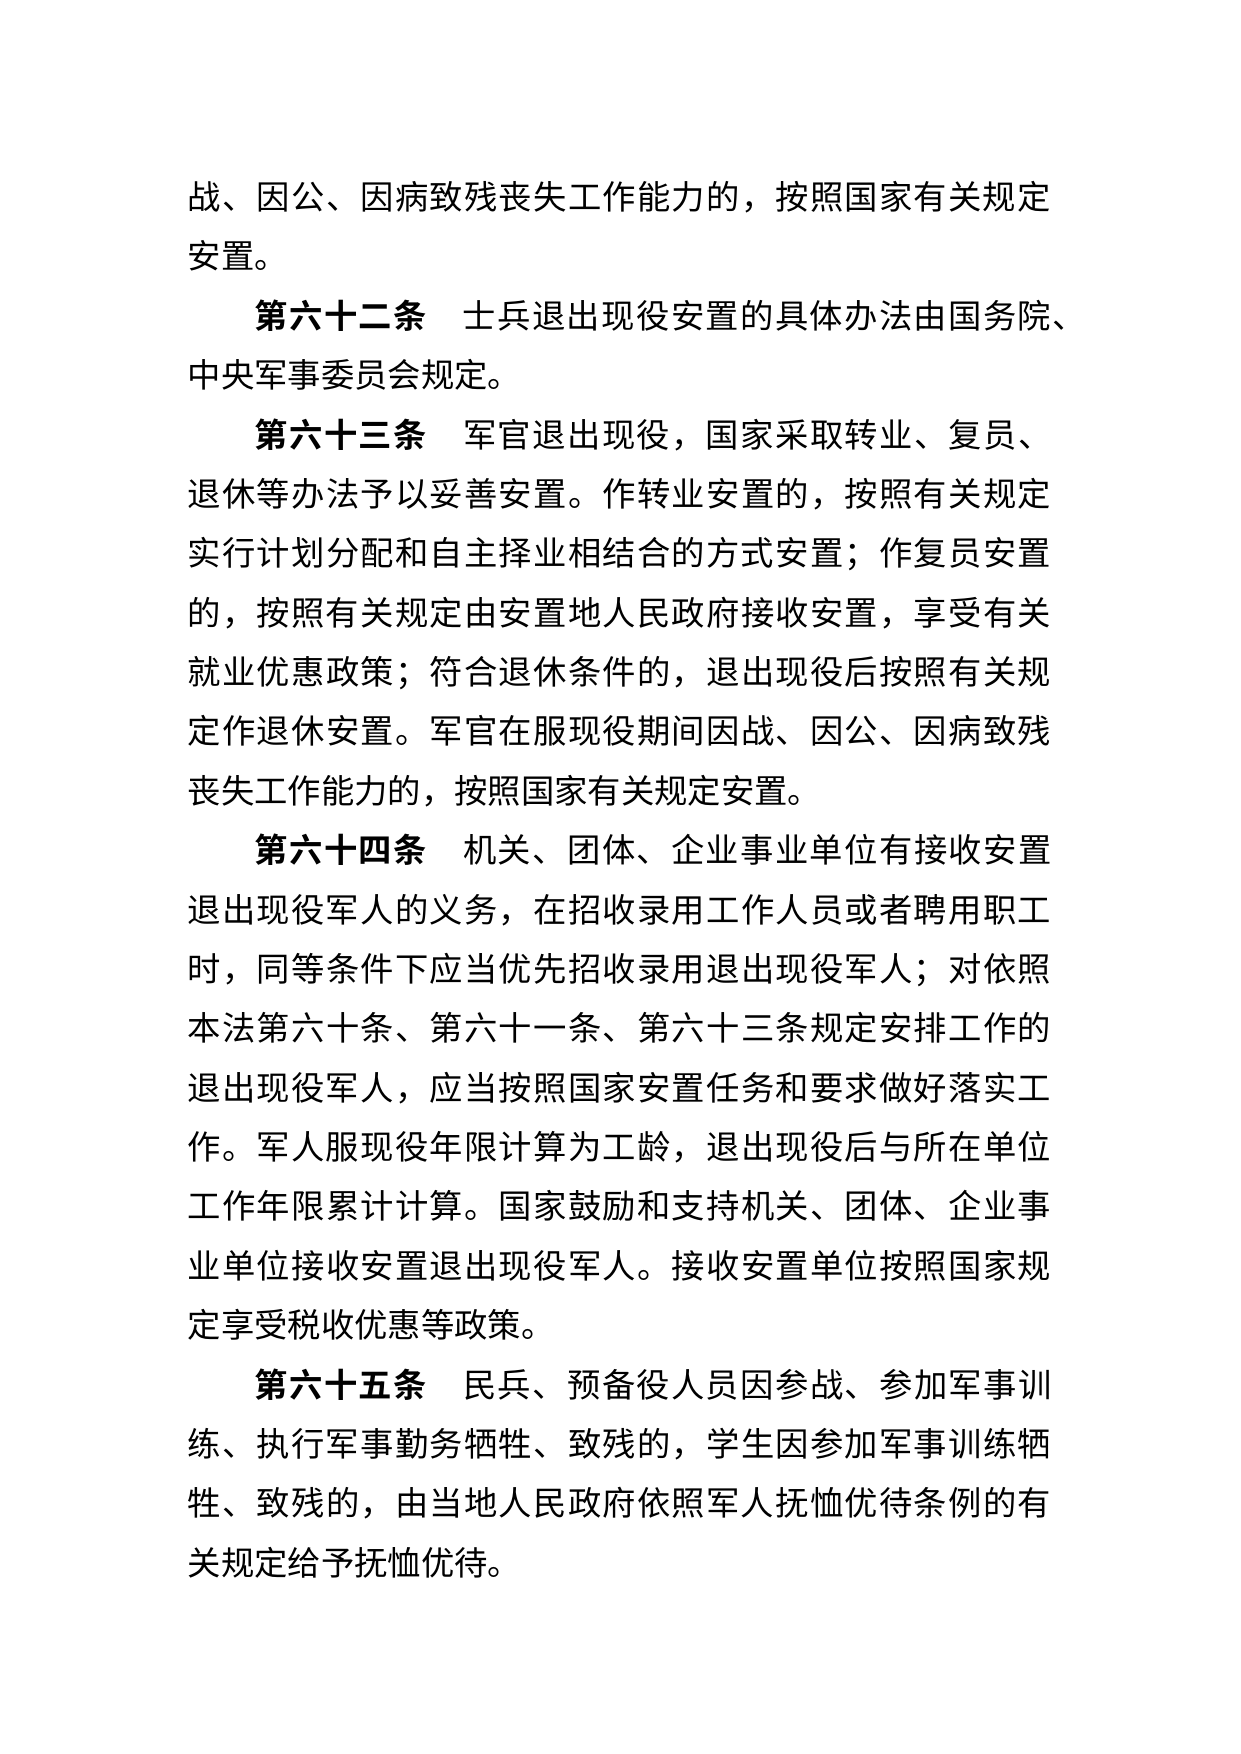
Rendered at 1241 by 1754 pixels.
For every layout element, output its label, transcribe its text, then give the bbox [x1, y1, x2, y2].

text 第六十五条 民兵、预备役人员因参战、参加军事训练、执行军事勤务牺牲、致残的，学生因参加军事训练牺牲、致残的，由当地人民政府依照军人抚恤优待条例的有关规定给予抚恤优待。 [187, 1349, 1053, 1587]
text 第六十二条 士兵退出现役安置的具体办法由国务院、中央军事委员会规定。 [187, 281, 1053, 399]
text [187, 162, 1053, 281]
text 第六十四条 机关、团体、企业事业单位有接收安置退出现役军人的义务，在招收录用工作人员或者聘用职工时，同等条件下应当优先招收录用退出现役军人；对依照本法第六十条、第六十一条、第六十三条规定安排工作的退出现役军人，应当按照国家安置任务和要求做好落实工作。军人服现役年限计算为工龄，退出现役后与所在单位工作年限累计计算。国家鼓励和支持机关、团体、企业事业单位接收安置退出现役军人。接收安置单位按照国家规定享受税收优惠等政策。 [187, 815, 1053, 1349]
text 第六十三条 军官退出现役，国家采取转业、复员、退休等办法予以妥善安置。作转业安置的，按照有关规定实行计划分配和自主择业相结合的方式安置；作复员安置的，按照有关规定由安置地人民政府接收安置，享受有关就业优惠政策；符合退休条件的，退出现役后按照有关规定作退休安置。军官在服现役期间因战、因公、因病致残丧失工作能力的，按照国家有关规定安置。 [187, 399, 1053, 815]
